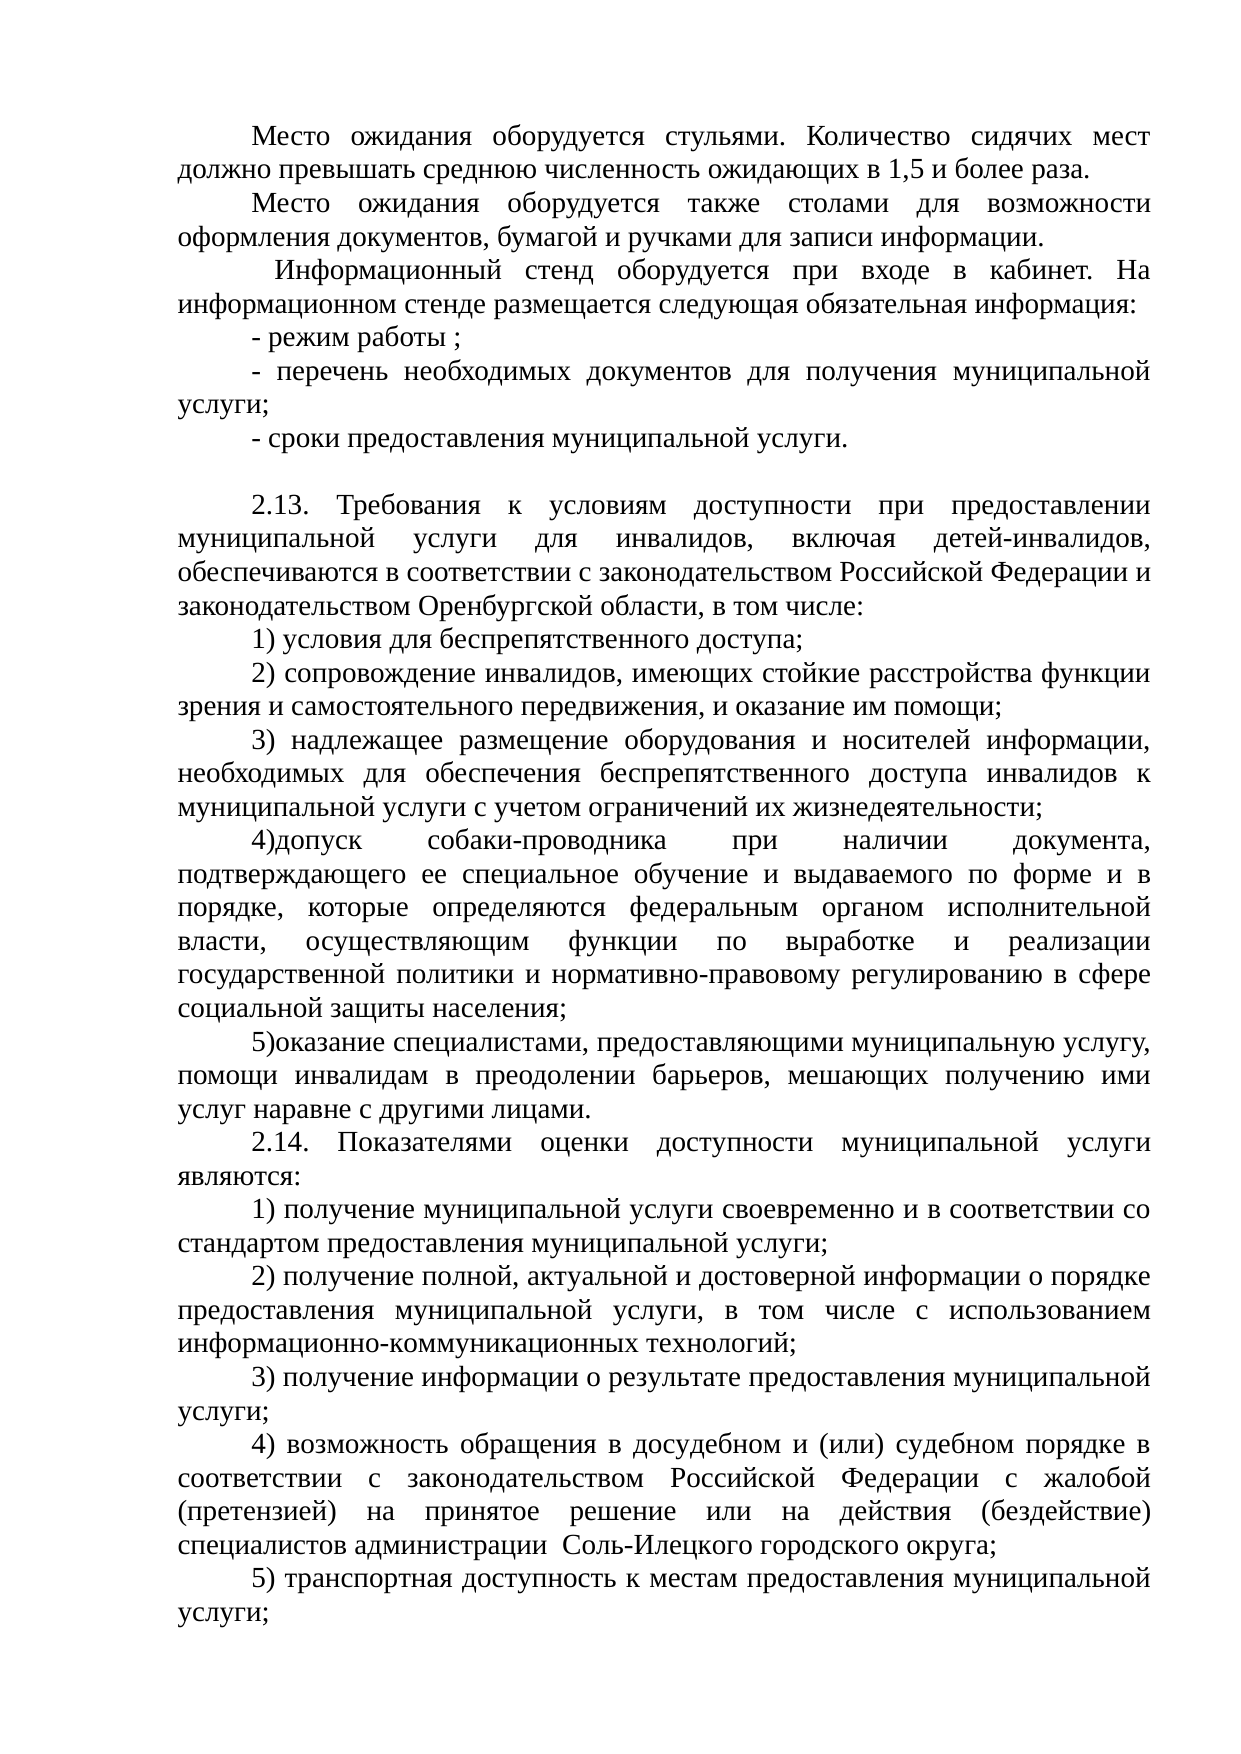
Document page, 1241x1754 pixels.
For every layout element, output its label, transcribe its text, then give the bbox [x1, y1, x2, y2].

text 2.13. Требования к условиям доступности при предоставлении муниципальной услуги для инвалидов, включая детей-инвалидов, обеспечиваются в соответствии с законодательством Российской Федерации и законодательством Оренбургской области, в том числе: [177, 487, 1152, 621]
text - сроки предоставления муниципальной услуги. [177, 420, 1152, 453]
text 5)оказание специалистами, предоставляющими муниципальную услугу, помощи инвалидам в преодолении барьеров, мешающих получению ими услуг наравне с другими лицами. [177, 1024, 1152, 1124]
text 2) получение полной, актуальной и достоверной информации о порядке предоставления муниципальной услуги, в том числе с использованием информационно-коммуникационных технологий; [177, 1258, 1152, 1359]
text 3) получение информации о результате предоставления муниципальной услуги; [177, 1359, 1152, 1426]
text 3) надлежащее размещение оборудования и носителей информации, необходимых для обеспечения беспрепятственного доступа инвалидов к муниципальной услуги с учетом ограничений их жизнедеятельности; [177, 722, 1152, 822]
text Информационный стенд оборудуется при входе в кабинет. На информационном стенде размещается следующая обязательная информация: [177, 252, 1152, 319]
text 1) получение муниципальной услуги своевременно и в соответствии со стандартом предоставления муниципальной услуги; [177, 1191, 1152, 1258]
text 2) сопровождение инвалидов, имеющих стойкие расстройства функции зрения и самостоятельного передвижения, и оказание им помощи; [177, 655, 1152, 722]
text 1) условия для беспрепятственного доступа; [177, 621, 1152, 655]
text 5) транспортная доступность к местам предоставления муниципальной услуги; [177, 1560, 1152, 1627]
text Место ожидания оборудуется также столами для возможности оформления документов, бумагой и ручками для записи информации. [177, 185, 1152, 252]
text - перечень необходимых документов для получения муниципальной услуги; [177, 353, 1152, 420]
text Место ожидания оборудуется стульями. Количество сидячих мест должно превышать среднюю численность ожидающих в 1,5 и более раза. [177, 118, 1152, 185]
text 4)допуск собаки-проводника при наличии документа, подтверждающего ее специальное обучение и выдаваемого по форме и в порядке, которые определяются федеральным органом исполнительной власти, осуществляющим функции по выработке и реализации государственной политики и нормативно-правовому регулированию в сфере социальной защиты населения; [177, 822, 1152, 1024]
text 4) возможность обращения в досудебном и (или) судебном порядке в соответствии с законодательством Российской Федерации с жалобой (претензией) на принятое решение или на действия (бездействие) специалистов администрации Соль-Илецкого городского округа; [177, 1426, 1152, 1560]
text - режим работы ; [177, 319, 1152, 353]
text 2.14. Показателями оценки доступности муниципальной услуги являются: [177, 1124, 1152, 1191]
